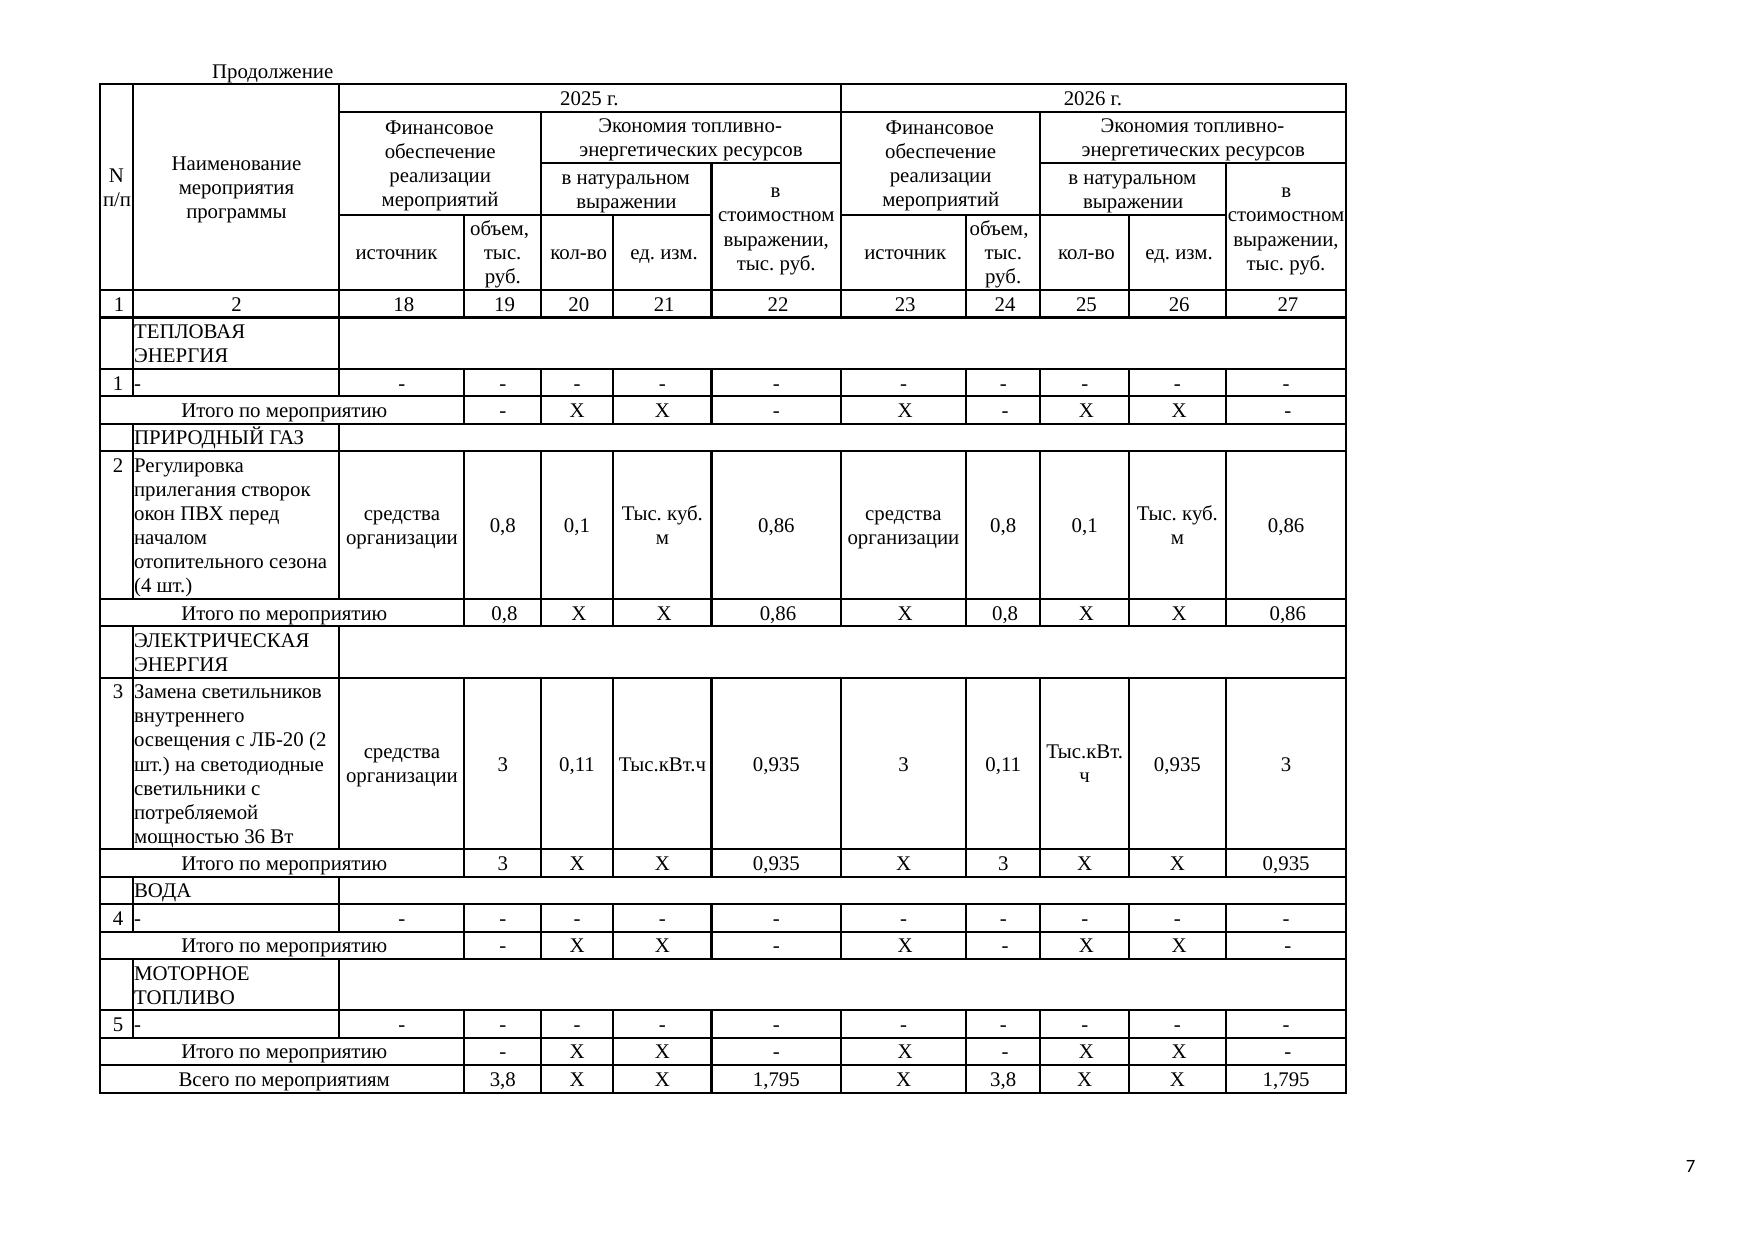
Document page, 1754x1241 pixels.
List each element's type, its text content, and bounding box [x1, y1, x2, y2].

table_cell X [1130, 850, 1225, 876]
table_cell 25 [1041, 291, 1128, 316]
table_cell - [967, 1011, 1039, 1037]
table_cell - [465, 905, 540, 931]
table_cell Итого по мероприятию [101, 1039, 463, 1064]
table_cell ЭЛЕКТРИЧЕСКАЯ ЭНЕРГИЯ [134, 627, 338, 677]
table_cell X [1130, 1066, 1225, 1092]
table_cell Всего по мероприятиям [101, 1066, 463, 1092]
table_cell Экономия топливно-энергетических ресурсов [542, 113, 840, 162]
table_cell Тыс. куб. м [614, 452, 710, 598]
table_cell - [542, 905, 612, 931]
table_cell 5 [101, 1011, 132, 1037]
table_cell X [842, 1039, 965, 1064]
table_cell - [1227, 905, 1345, 931]
table_cell - [713, 397, 840, 423]
table_cell 3 [465, 850, 540, 876]
table_cell 24 [967, 291, 1039, 316]
table_cell - [713, 1011, 840, 1037]
table_cell 0,935 [713, 679, 840, 848]
table_cell - [1041, 905, 1128, 931]
table_cell в натуральном выражении [542, 164, 710, 213]
table_cell - [465, 933, 540, 958]
table_cell - [713, 1039, 840, 1064]
table_cell 1,795 [713, 1066, 840, 1092]
table_cell Финансовое обеспечение реализации мероприятий [340, 113, 540, 213]
table_cell - [842, 1011, 965, 1037]
table_cell Итого по мероприятию [101, 850, 463, 876]
table_cell X [1041, 850, 1128, 876]
table_cell 0,86 [1227, 452, 1345, 598]
table_cell Тыс.кВт.ч [614, 679, 710, 848]
table_cell X [842, 397, 965, 423]
table_cell - [1130, 1011, 1225, 1037]
table_header 2025 г. [340, 85, 840, 111]
table_cell средства организации [340, 452, 463, 598]
table_cell 4 [101, 905, 132, 931]
table_cell Итого по мероприятию [101, 397, 463, 423]
table_cell X [542, 1039, 612, 1064]
table_cell X [542, 600, 612, 625]
table_cell объем, тыс. руб. [967, 216, 1039, 289]
table_cell ед. изм. [1130, 216, 1225, 289]
table_cell ВОДА [134, 878, 338, 903]
table_cell X [1041, 1039, 1128, 1064]
table_cell - [542, 370, 612, 395]
table_cell 0,935 [713, 850, 840, 876]
table_cell - [614, 370, 710, 395]
table_cell 0,8 [465, 452, 540, 598]
table_cell ПРИРОДНЫЙ ГАЗ [134, 425, 338, 450]
table_cell средства организации [340, 679, 463, 848]
table_cell [101, 627, 132, 677]
table_cell 26 [1130, 291, 1225, 316]
table_cell - [967, 1039, 1039, 1064]
table_cell 0,935 [1130, 679, 1225, 848]
table_cell 1 [101, 291, 132, 316]
table_cell Итого по мероприятию [101, 933, 463, 958]
table_cell X [842, 850, 965, 876]
table_cell X [542, 850, 612, 876]
table_cell - [465, 397, 540, 423]
table_header 2026 г. [842, 85, 1345, 111]
table_cell X [1041, 600, 1128, 625]
table_cell X [1041, 397, 1128, 423]
table_cell X [1130, 1039, 1225, 1064]
table_cell 21 [614, 291, 710, 316]
table_cell - [1227, 1039, 1345, 1064]
table_cell объем, тыс. руб. [465, 216, 540, 289]
table_cell Итого по мероприятию [101, 600, 463, 625]
table_cell - [340, 1011, 463, 1037]
table_cell - [1227, 933, 1345, 958]
table_cell 0,1 [1041, 452, 1128, 598]
table_cell Финансовое обеспечение реализации мероприятий [842, 113, 1039, 213]
table_cell источник [340, 216, 463, 289]
table_cell - [614, 905, 710, 931]
table_cell МОТОРНОЕ ТОПЛИВО [134, 960, 338, 1009]
table_cell 3 [101, 679, 132, 848]
table_header N п/п [101, 85, 132, 289]
table_cell - [713, 933, 840, 958]
table_cell 0,8 [465, 600, 540, 625]
table_cell - [465, 370, 540, 395]
table_cell X [614, 600, 710, 625]
table_cell X [542, 397, 612, 423]
table_cell [340, 425, 1345, 450]
table_cell X [614, 850, 710, 876]
table_cell в стоимостном выражении, тыс. руб. [713, 164, 840, 289]
table_cell 0,8 [967, 600, 1039, 625]
table_cell 3 [842, 679, 965, 848]
table_cell Экономия топливно-энергетических ресурсов [1041, 113, 1345, 162]
table_cell - [340, 370, 463, 395]
table_cell - [340, 905, 463, 931]
table_cell 19 [465, 291, 540, 316]
table_cell кол-во [542, 216, 612, 289]
table_cell 18 [340, 291, 463, 316]
table_cell ТЕПЛОВАЯ ЭНЕРГИЯ [134, 319, 338, 368]
table_cell X [842, 600, 965, 625]
table_cell - [967, 905, 1039, 931]
table_cell 0,86 [713, 452, 840, 598]
table_cell - [967, 370, 1039, 395]
table_cell [340, 319, 1345, 368]
table_cell - [1227, 397, 1345, 423]
table_cell - [1041, 1011, 1128, 1037]
table_cell - [1130, 905, 1225, 931]
table_cell [340, 960, 1345, 1009]
table_cell - [542, 1011, 612, 1037]
table_cell - [465, 1011, 540, 1037]
table_cell - [842, 370, 965, 395]
table_cell X [1130, 600, 1225, 625]
table_cell - [713, 370, 840, 395]
table_cell 3 [967, 850, 1039, 876]
table_cell [101, 878, 132, 903]
table_cell 23 [842, 291, 965, 316]
table_cell X [614, 1039, 710, 1064]
table_cell 0,86 [713, 600, 840, 625]
table_cell - [134, 1011, 338, 1037]
table_cell 3 [1227, 679, 1345, 848]
table_cell 2 [101, 452, 132, 598]
table_cell Тыс.кВт.ч [1041, 679, 1128, 848]
table_header Наименование мероприятия программы [134, 85, 338, 289]
table_cell X [842, 933, 965, 958]
table_cell Регулировка прилегания створок окон ПВХ перед началом отопительного сезона (4 шт.) [134, 452, 338, 598]
table_cell X [1041, 933, 1128, 958]
table_cell X [542, 933, 612, 958]
table_cell - [713, 905, 840, 931]
table_cell средства организации [842, 452, 965, 598]
table_cell 0,11 [542, 679, 612, 848]
table_cell 0,935 [1227, 850, 1345, 876]
table_cell [340, 627, 1345, 677]
table_cell - [1130, 370, 1225, 395]
table_cell 3,8 [967, 1066, 1039, 1092]
table_cell - [465, 1039, 540, 1064]
table_cell - [967, 397, 1039, 423]
table_cell кол-во [1041, 216, 1128, 289]
table_cell X [614, 933, 710, 958]
table_cell 2 [134, 291, 338, 316]
table_cell 20 [542, 291, 612, 316]
table_cell 27 [1227, 291, 1345, 316]
table_cell X [614, 397, 710, 423]
table_cell Тыс. куб. м [1130, 452, 1225, 598]
table_cell - [967, 933, 1039, 958]
table_cell 0,11 [967, 679, 1039, 848]
text Продолжение [118, 59, 1695, 83]
table_cell 0,1 [542, 452, 612, 598]
table_cell в натуральном выражении [1041, 164, 1225, 213]
table_cell 3 [465, 679, 540, 848]
table_cell - [134, 370, 338, 395]
table_cell [101, 960, 132, 1009]
table_cell X [1041, 1066, 1128, 1092]
table_cell 0,8 [967, 452, 1039, 598]
table_cell 1 [101, 370, 132, 395]
table_cell - [1227, 1011, 1345, 1037]
table_cell - [134, 905, 338, 931]
table_cell ед. изм. [614, 216, 710, 289]
table_cell [101, 425, 132, 450]
table_cell X [842, 1066, 965, 1092]
table_cell 0,86 [1227, 600, 1345, 625]
table_cell - [1041, 370, 1128, 395]
table_cell X [614, 1066, 710, 1092]
table_cell 3,8 [465, 1066, 540, 1092]
table_cell источник [842, 216, 965, 289]
table_cell [101, 319, 132, 368]
table_cell 1,795 [1227, 1066, 1345, 1092]
table_cell в стоимостном выражении, тыс. руб. [1227, 164, 1345, 289]
table_cell X [1130, 397, 1225, 423]
table_cell - [842, 905, 965, 931]
table_cell - [614, 1011, 710, 1037]
table_cell X [542, 1066, 612, 1092]
table_cell 22 [713, 291, 840, 316]
table_cell Замена светильников внутреннего освещения с ЛБ-20 (2 шт.) на светодиодные светильники с потребляемой мощностью 36 Вт [134, 679, 338, 848]
table_cell X [1130, 933, 1225, 958]
table_cell - [1227, 370, 1345, 395]
table_cell [340, 878, 1345, 903]
